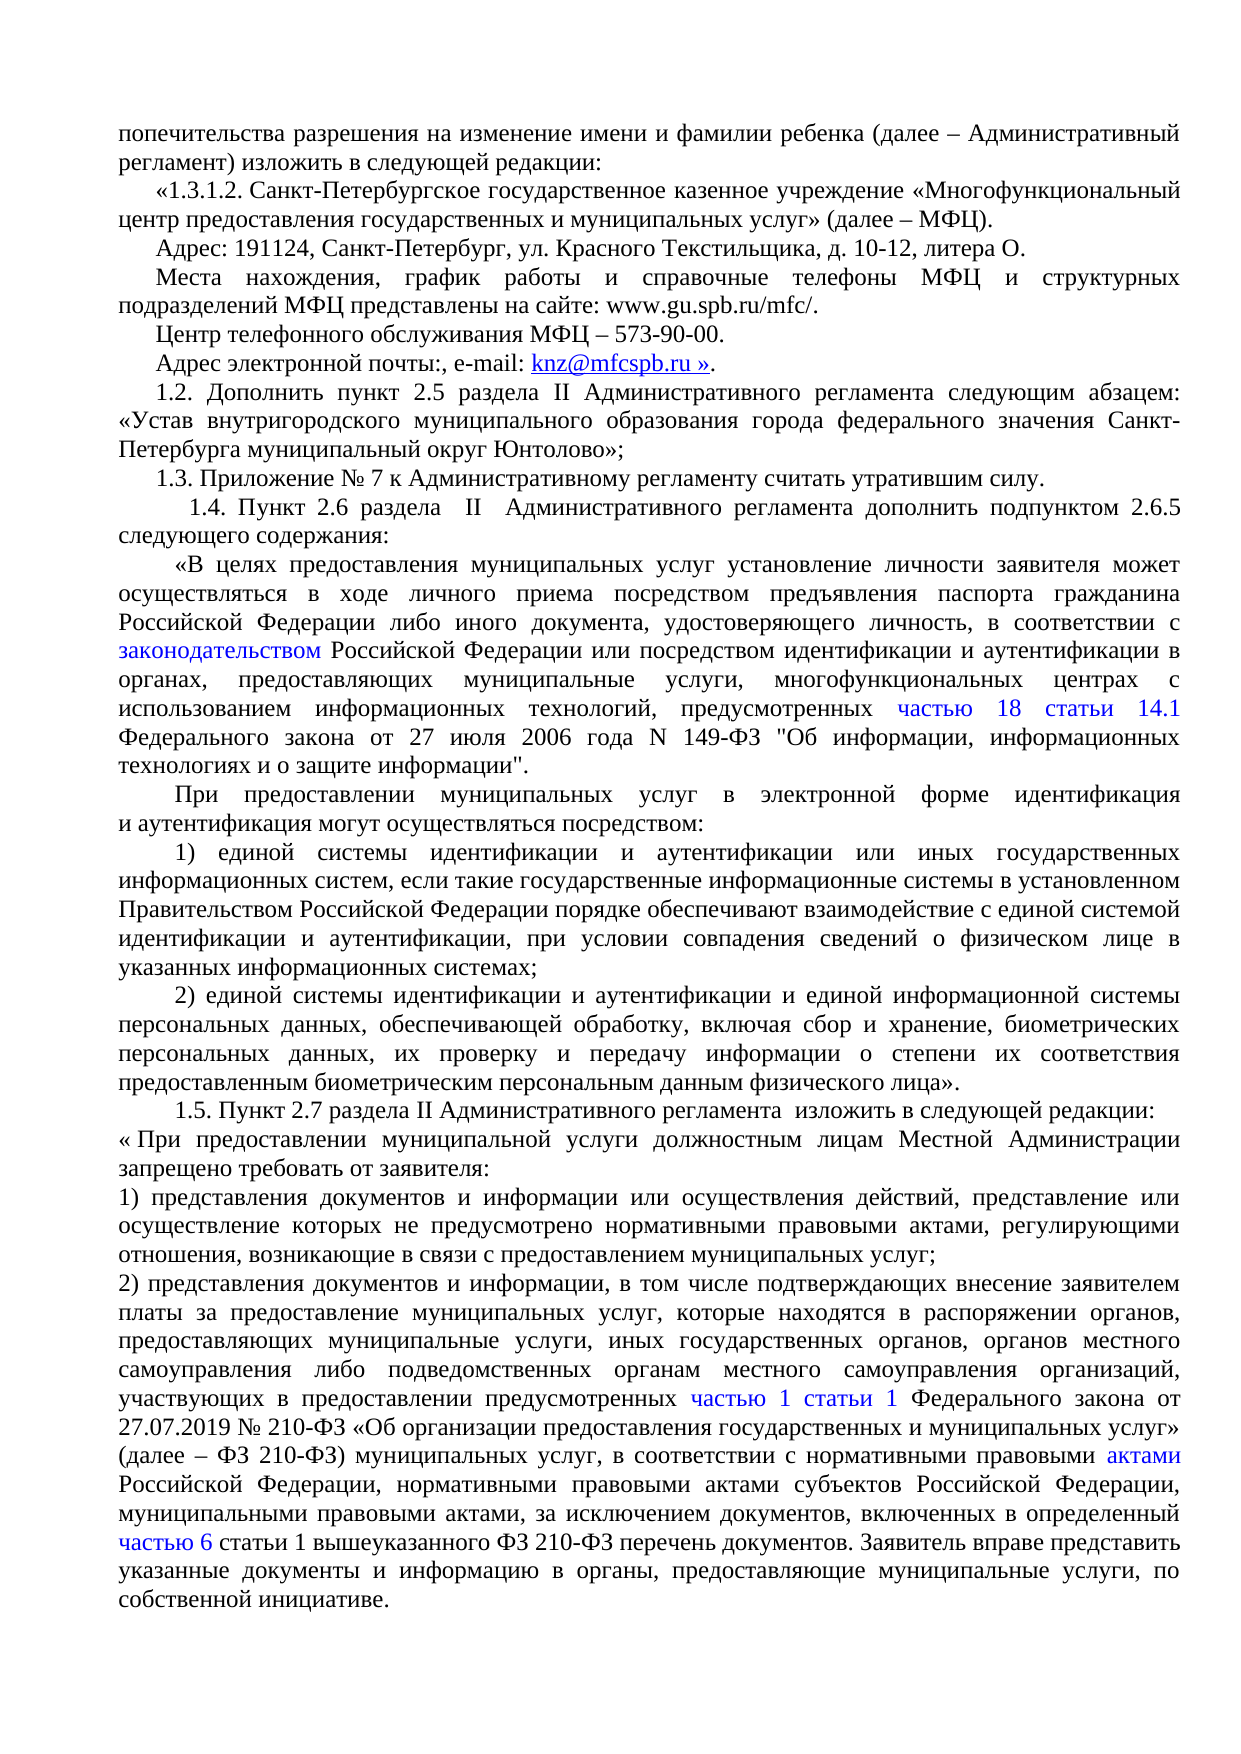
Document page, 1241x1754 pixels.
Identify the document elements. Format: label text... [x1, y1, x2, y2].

text 1.4. Пункт 2.6 раздела II Административного регламента дополнить подпунктом 2.6.5 следующего содержания: [118, 492, 1181, 549]
subtitle « При предоставлении муниципальной услуги должностным лицам Местной Администрации запрещено требовать от заявителя: [118, 1124, 1181, 1182]
subtitle 1) представления документов и информации или осуществления действий, представление или осуществление которых не предусмотрено нормативными правовыми актами, регулирующими отношения, возникающие в связи с предоставлением муниципальных услуг; [118, 1182, 1181, 1268]
text Места нахождения, график работы и справочные телефоны МФЦ и структурных подразделений МФЦ представлены на сайте: www.gu.spb.ru/mfc/. [118, 262, 1181, 319]
text 2) единой системы идентификации и аутентификации и единой информационной системы персональных данных, обеспечивающей обработку, включая сбор и хранение, биометрических персональных данных, их проверку и передачу информации о степени их соответствия предоставленным биометрическим персональным данным физического лица». [118, 981, 1181, 1096]
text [118, 118, 1181, 176]
text Центр телефонного обслуживания МФЦ – 573-90-00. [118, 319, 1181, 348]
text «1.3.1.2. Санкт-Петербургское государственное казенное учреждение «Многофункциональный центр предоставления государственных и муниципальных услуг» (далее – МФЦ). [118, 176, 1181, 233]
subtitle 2) представления документов и информации, в том числе подтверждающих внесение заявителем платы за предоставление муниципальных услуг, которые находятся в распоряжении органов, предоставляющих муниципальные услуги, иных государственных органов, органов местного самоуправления либо подведомственных органам местного самоуправления организаций, участвующих в предоставлении предусмотренных частью 1 статьи 1 Федерального закона от 27.07.2019 № 210-ФЗ «Об организации предоставления государственных и муниципальных услуг» (далее – ФЗ 210-ФЗ) муниципальных услуг, в соответствии с нормативными правовыми актами Российской Федерации, нормативными правовыми актами субъектов Российской Федерации, муниципальными правовыми актами, за исключением документов, включенных в определенный частью 6 статьи 1 вышеуказанного ФЗ 210-ФЗ перечень документов. Заявитель вправе представить указанные документы и информацию в органы, предоставляющие муниципальные услуги, по собственной инициативе. [118, 1268, 1181, 1613]
text 1) единой системы идентификации и аутентификации или иных государственных информационных систем, если такие государственные информационные системы в установленном Правительством Российской Федерации порядке обеспечивают взаимодействие с единой системой идентификации и аутентификации, при условии совпадения сведений о физическом лице в указанных информационных системах; [118, 837, 1181, 981]
text При предоставлении муниципальных услуг в электронной форме идентификация и аутентификация могут осуществляться посредством: [118, 779, 1181, 837]
text Адрес: 191124, Санкт-Петербург, ул. Красного Текстильщика, д. 10-12, литера О. [118, 233, 1181, 262]
text «В целях предоставления муниципальных услуг установление личности заявителя может осуществляться в ходе личного приема посредством предъявления паспорта гражданина Российской Федерации либо иного документа, удостоверяющего личность, в соответствии с законодательством Российской Федерации или посредством идентификации и аутентификации в органах, предоставляющих муниципальные услуги, многофункциональных центрах с использованием информационных технологий, предусмотренных частью 18 статьи 14.1 Федерального закона от 27 июля 2006 года N 149-ФЗ "Об информации, информационных технологиях и о защите информации". [118, 549, 1181, 779]
subtitle 1.5. Пункт 2.7 раздела II Административного регламента изложить в следующей редакции: [118, 1096, 1181, 1124]
text 1.3. Приложение № 7 к Административному регламенту считать утратившим силу. [118, 463, 1181, 492]
text 1.2. Дополнить пункт 2.5 раздела II Административного регламента следующим абзацем: «Устав внутригородского муниципального образования города федерального значения Санкт-Петербурга муниципальный округ Юнтолово»; [118, 377, 1181, 463]
text Адрес электронной почты:, e-mail: knz@mfcspb.ru ». [118, 348, 1181, 377]
